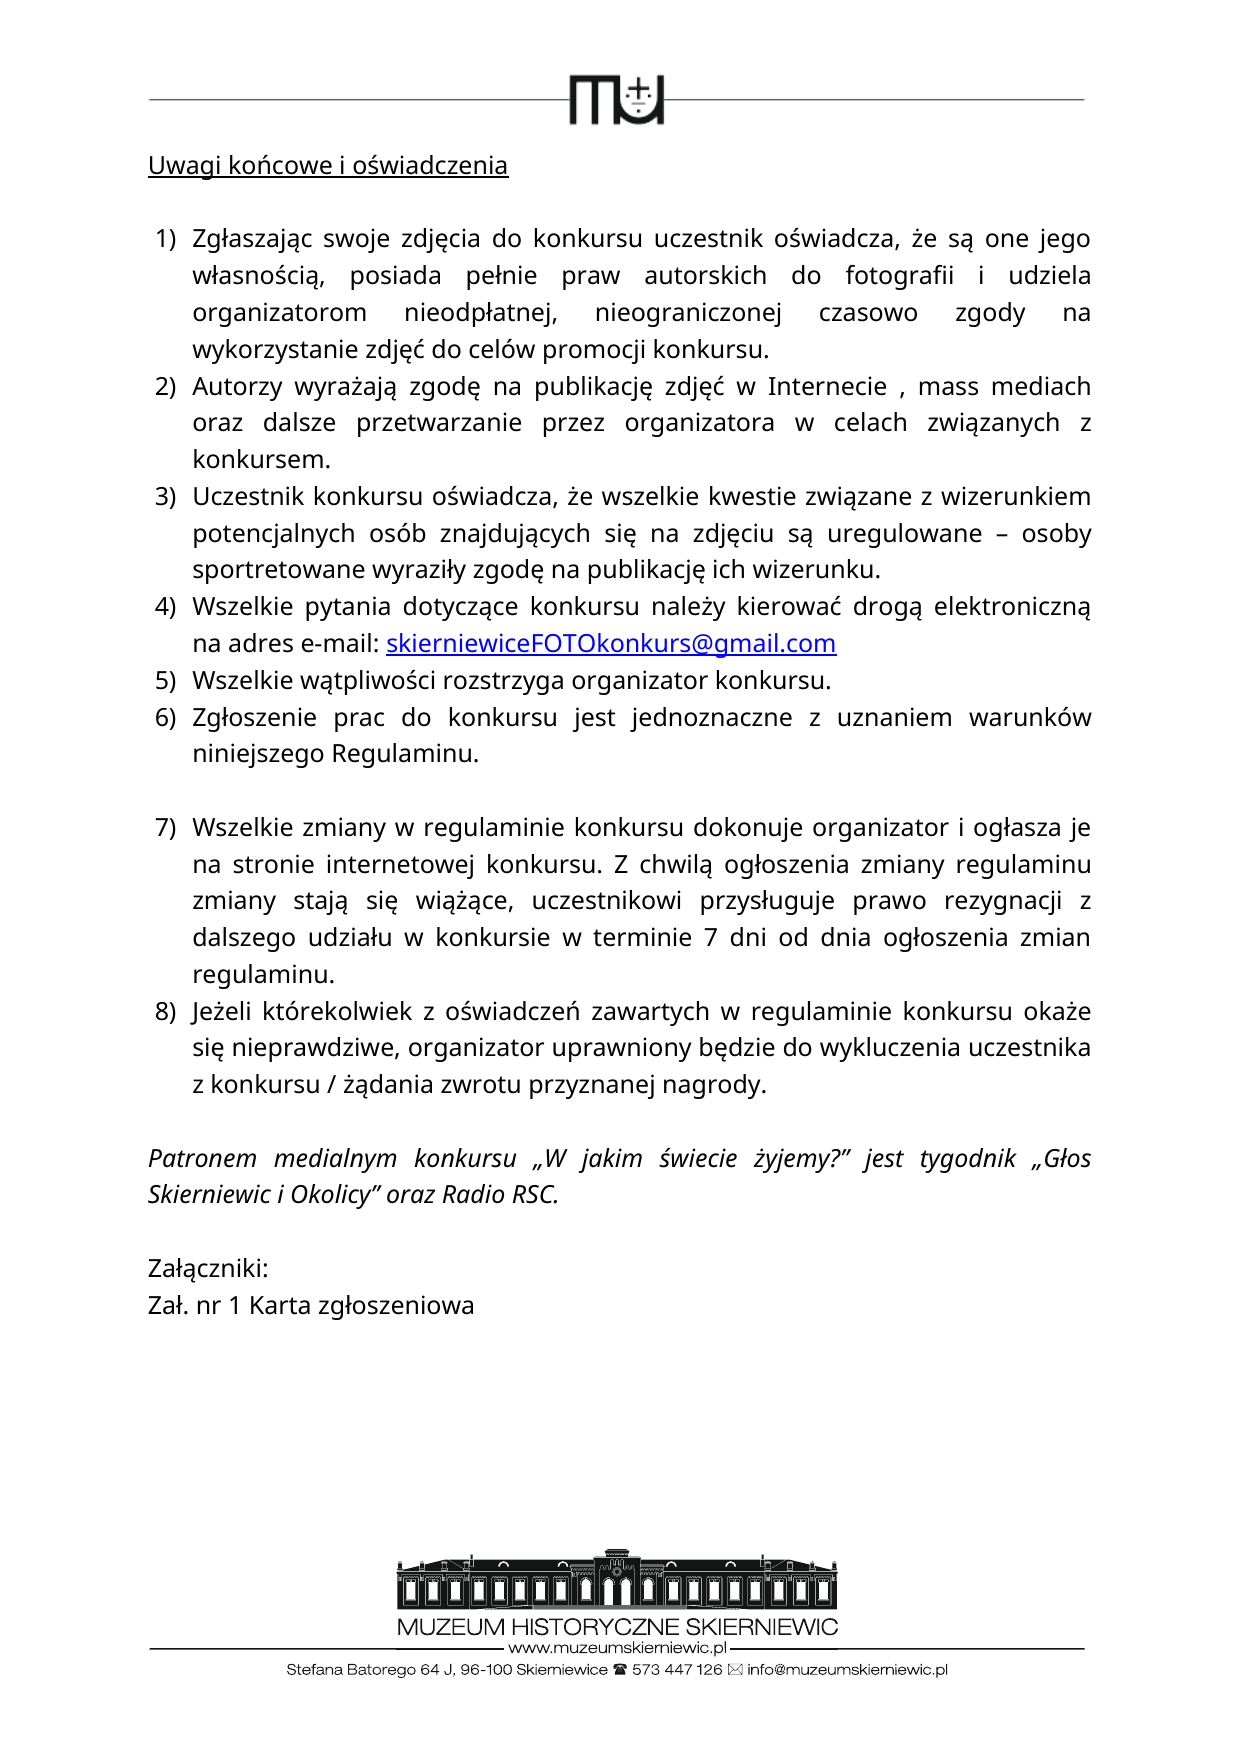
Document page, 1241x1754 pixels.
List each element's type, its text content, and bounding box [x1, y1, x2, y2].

list Wszelkie pytania dotyczące konkursu należy kierować drogą elektroniczną na adres e-mail: skierniewiceFOTOkonkurs@gmail.com [154, 589, 1093, 660]
list Zgłoszenie prac do konkursu jest jednoznaczne z uznaniem warunków niniejszego Regulaminu. [154, 699, 1093, 770]
list Jeżeli którekolwiek z oświadczeń zawartych w regulaminie konkursu okaże się nieprawdziwe, organizator uprawniony będzie do wykluczenia uczestnika z konkursu / żądania zwrotu przyznanej nagrody. [154, 993, 1093, 1101]
list Wszelkie zmiany w regulaminie konkursu dokonuje organizator i ogłasza je na stronie internetowej konkursu. Z chwilą ogłoszenia zmiany regulaminu zmiany stają się wiążące, uczestnikowi przysługuje prawo rezygnacji z dalszego udziału w konkursie w terminie 7 dni od dnia ogłoszenia zmian regulaminu. [154, 809, 1093, 991]
text Zał. nr 1 Karta zgłoszeniowa [148, 1287, 1093, 1322]
list Wszelkie wątpliwości rozstrzyga organizator konkursu. [154, 662, 1093, 696]
text Uwagi końcowe i oświadczenia [148, 148, 1093, 182]
text Patronem medialnym konkursu „W jakim świecie żyjemy?” jest tygodnik „Głos Skierniewic i Okolicy” oraz Radio RSC. [148, 1140, 1093, 1211]
list Zgłaszając swoje zdjęcia do konkursu uczestnik oświadcza, że są one jego własnością, posiada pełnie praw autorskich do fotografii i udziela organizatorom nieodpłatnej, nieograniczonej czasowo zgody na wykorzystanie zdjęć do celów promocji konkursu. [154, 221, 1093, 366]
list Autorzy wyrażają zgodę na publikację zdjęć w Internecie , mass mediach oraz dalsze przetwarzanie przez organizatora w celach związanych z konkursem. [154, 368, 1093, 476]
text Załączniki: [148, 1251, 1093, 1285]
list Uczestnik konkursu oświadcza, że wszelkie kwestie związane z wizerunkiem potencjalnych osób znajdujących się na zdjęciu są uregulowane – osoby sportretowane wyraziły zgodę na publikację ich wizerunku. [154, 478, 1093, 586]
